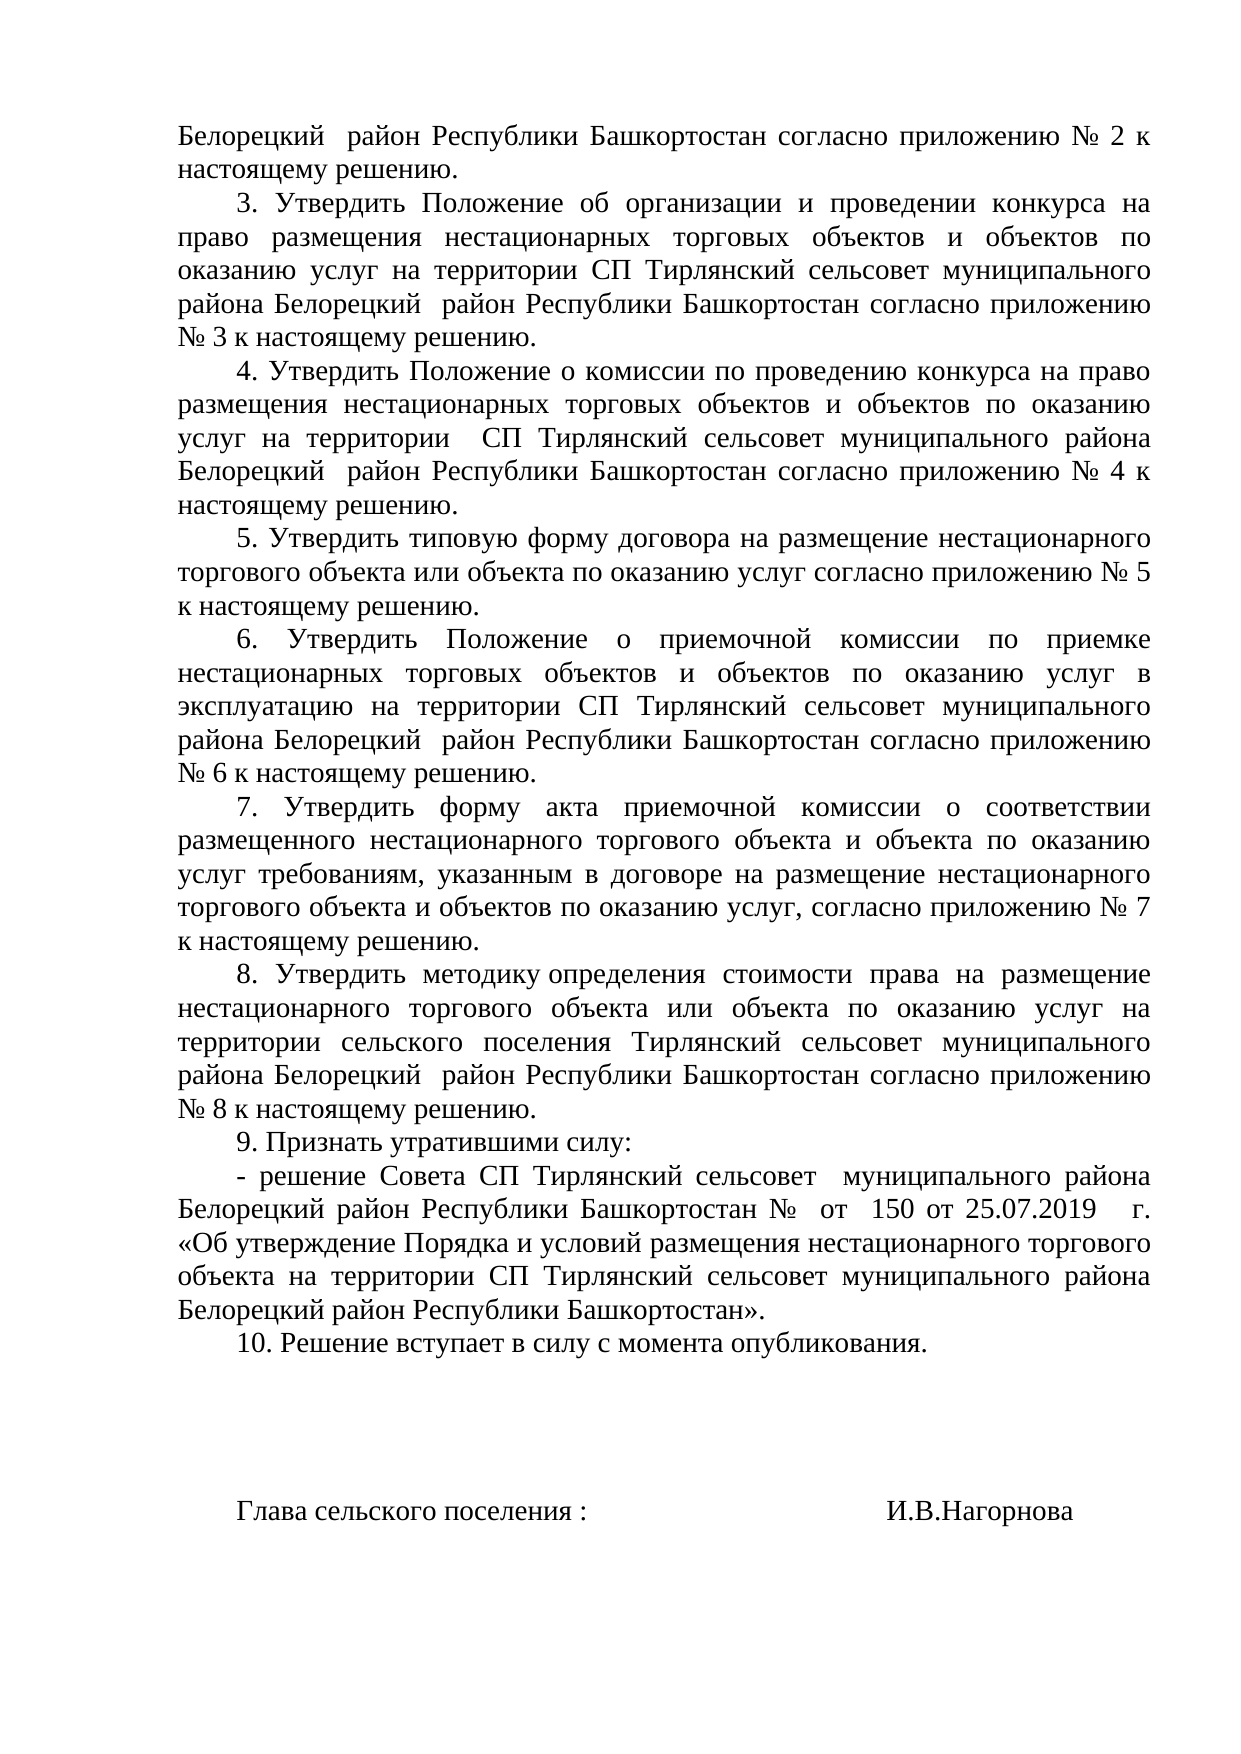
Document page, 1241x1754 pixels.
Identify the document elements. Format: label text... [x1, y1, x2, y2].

text 8. Утвердить методику определения стоимости права на размещение нестационарного торгового объекта или объекта по оказанию услуг на территории сельского поселения Тирлянский сельсовет муниципального района Белорецкий район Республики Башкортостан согласно приложению № 8 к настоящему решению. [177, 957, 1152, 1124]
text 6. Утвердить Положение о приемочной комиссии по приемке нестационарных торговых объектов и объектов по оказанию услуг в эксплуатацию на территории СП Тирлянский сельсовет муниципального района Белорецкий район Республики Башкортостан согласно приложению № 6 к настоящему решению. [177, 621, 1152, 789]
text 5. Утвердить типовую форму договора на размещение нестационарного торгового объекта или объекта по оказанию услуг согласно приложению № 5 к настоящему решению. [177, 521, 1152, 621]
text Глава сельского поселения : И.В.Нагорнова [177, 1493, 1152, 1527]
text 7. Утвердить форму акта приемочной комиссии о соответствии размещенного нестационарного торгового объекта и объекта по оказанию услуг требованиям, указанным в договоре на размещение нестационарного торгового объекта и объектов по оказанию услуг, согласно приложению № 7 к настоящему решению. [177, 789, 1152, 957]
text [177, 118, 1152, 185]
text - решение Совета СП Тирлянский сельсовет муниципального района Белорецкий район Республики Башкортостан № от 150 от 25.07.2019 г. «Об утверждение Порядка и условий размещения нестационарного торгового объекта на территории СП Тирлянский сельсовет муниципального района Белорецкий район Республики Башкортостан». [177, 1158, 1152, 1326]
text 10. Решение вступает в силу с момента опубликования. [177, 1326, 1152, 1359]
text 9. Признать утратившими силу: [177, 1124, 1152, 1158]
text 4. Утвердить Положение о комиссии по проведению конкурса на право размещения нестационарных торговых объектов и объектов по оказанию услуг на территории СП Тирлянский сельсовет муниципального района Белорецкий район Республики Башкортостан согласно приложению № 4 к настоящему решению. [177, 353, 1152, 521]
text 3. Утвердить Положение об организации и проведении конкурса на право размещения нестационарных торговых объектов и объектов по оказанию услуг на территории СП Тирлянский сельсовет муниципального района Белорецкий район Республики Башкортостан согласно приложению № 3 к настоящему решению. [177, 185, 1152, 353]
